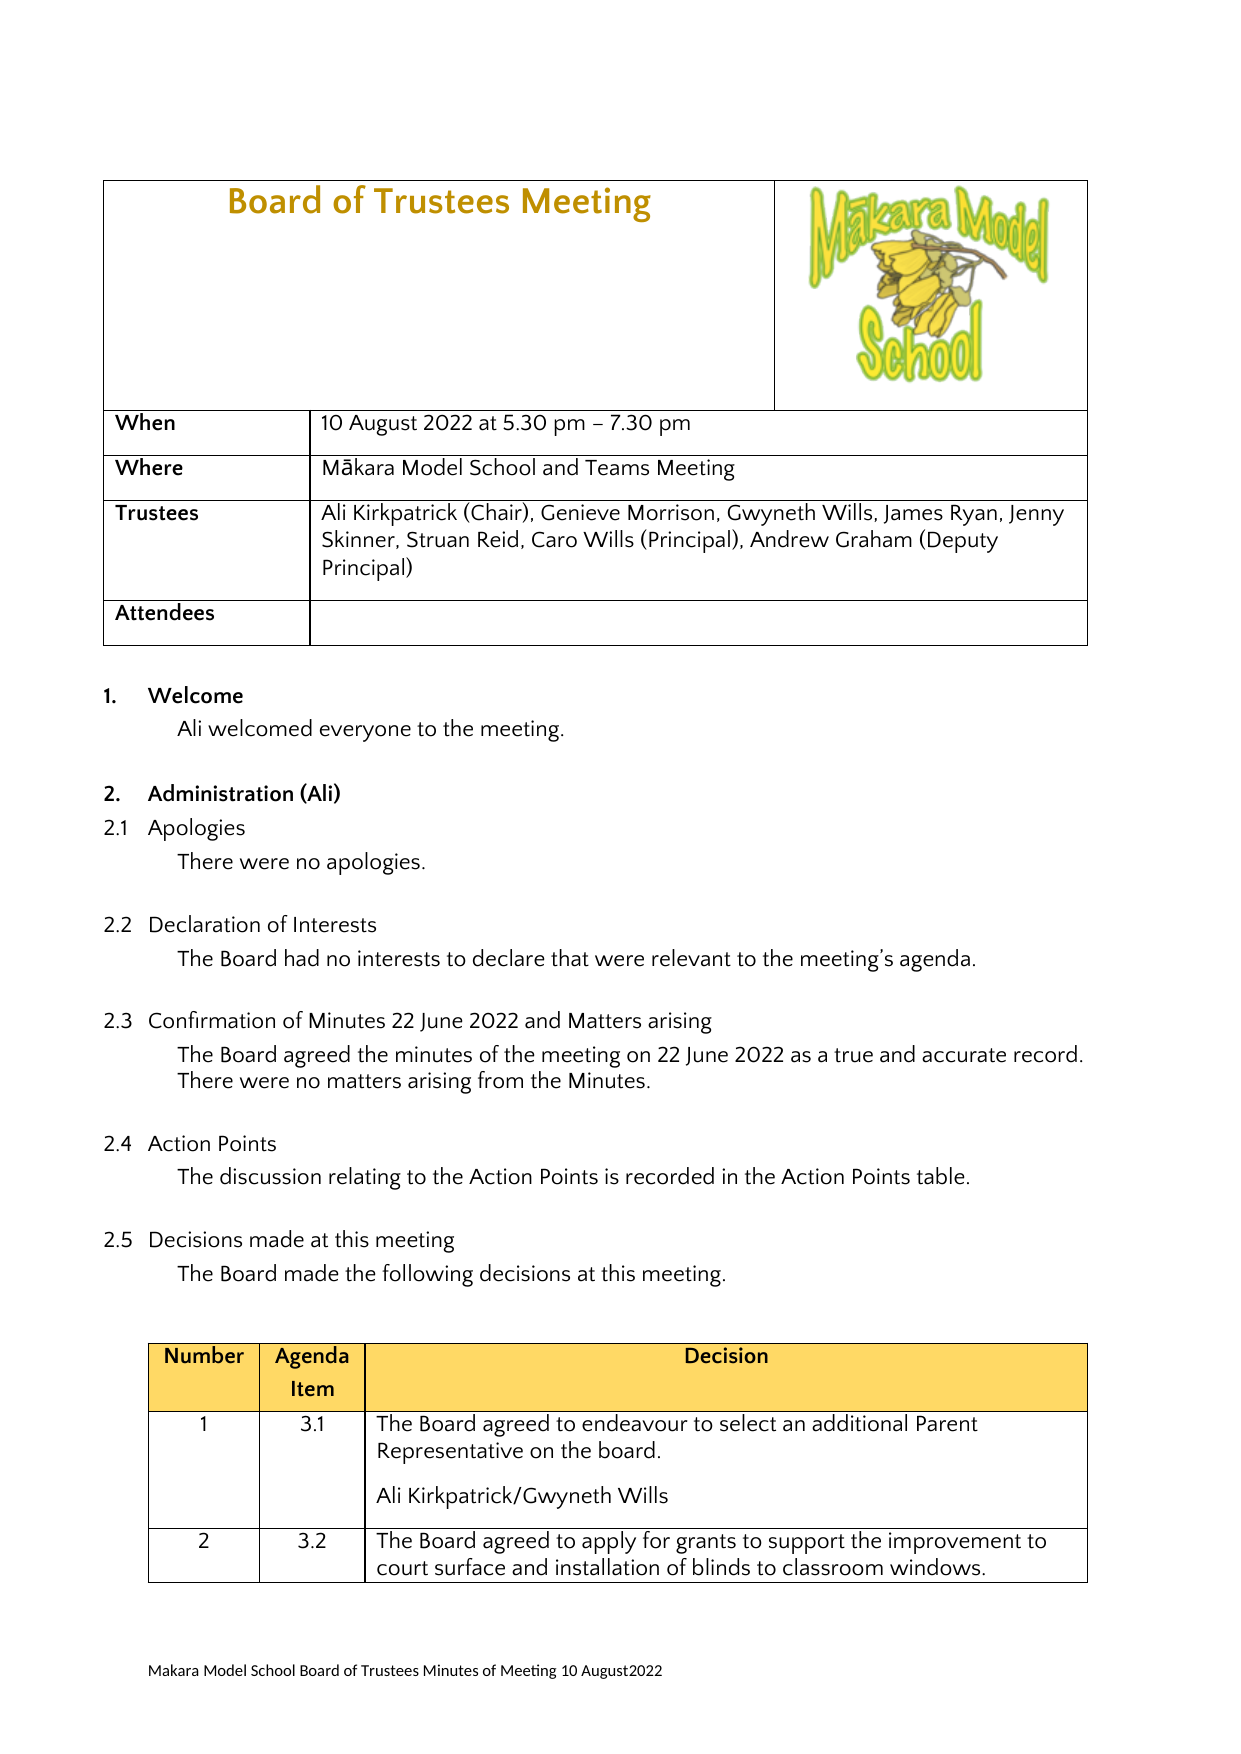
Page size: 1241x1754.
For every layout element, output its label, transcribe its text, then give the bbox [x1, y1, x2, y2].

table_header Number [149, 1344, 259, 1411]
picture [785, 181, 1068, 391]
text Ali welcomed everyone to the meeting. [148, 717, 1090, 743]
subtitle Welcome [103, 684, 1090, 709]
subtitle The discussion relating to the Action Points is recorded in the Action Points table. [148, 1165, 1090, 1191]
subtitle Decisions made at this meeting [103, 1228, 1090, 1253]
table_cell 1 [149, 1412, 259, 1528]
table_cell Trustees [104, 501, 309, 600]
table_cell 3.1 [260, 1412, 364, 1528]
table_cell Attendees [104, 601, 309, 645]
subtitle Apologies [103, 816, 1090, 841]
subtitle Declaration of Interests [103, 913, 1090, 938]
table_cell 2 [149, 1529, 259, 1582]
table_cell [311, 601, 1087, 645]
table_cell The Board agreed to endeavour to select an additional Parent Representative on the board. Ali Kirkpatrick/Gwyneth Wills [366, 1412, 1087, 1528]
table_header [775, 181, 1087, 409]
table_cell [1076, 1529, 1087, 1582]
subtitle Action Points [103, 1131, 1090, 1157]
table_cell 3.2 [260, 1529, 364, 1582]
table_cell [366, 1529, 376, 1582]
table_cell When [104, 411, 309, 455]
table_cell 10 August 2022 at 5.30 pm – 7.30 pm [311, 411, 1087, 455]
subtitle The Board made the following decisions at this meeting. [177, 1262, 1090, 1287]
subtitle The Board had no interests to declare that were relevant to the meeting’s agenda. [148, 946, 1090, 972]
table_header Agenda Item [260, 1344, 364, 1411]
table_header Board of Trustees Meeting [104, 181, 774, 409]
subtitle Administration (Ali) [103, 782, 1090, 808]
table_cell Ali Kirkpatrick (Chair), Genieve Morrison, Gwyneth Wills, James Ryan, Jenny Skinner, Struan Reid, Caro Wills (Principal), Andrew Graham (Deputy Principal) [311, 501, 1087, 600]
table_header Decision [366, 1344, 1087, 1411]
table_cell Mākara Model School and Teams Meeting [311, 456, 1087, 500]
subtitle Confirmation of Minutes 22 June 2022 and Matters arising [103, 1009, 1090, 1035]
table_cell Where [104, 456, 309, 500]
subtitle The Board agreed the minutes of the meeting on 22 June 2022 as a true and accurate record. There were no matters arising from the Minutes. [177, 1043, 1090, 1094]
subtitle There were no apologies. [177, 850, 1090, 875]
